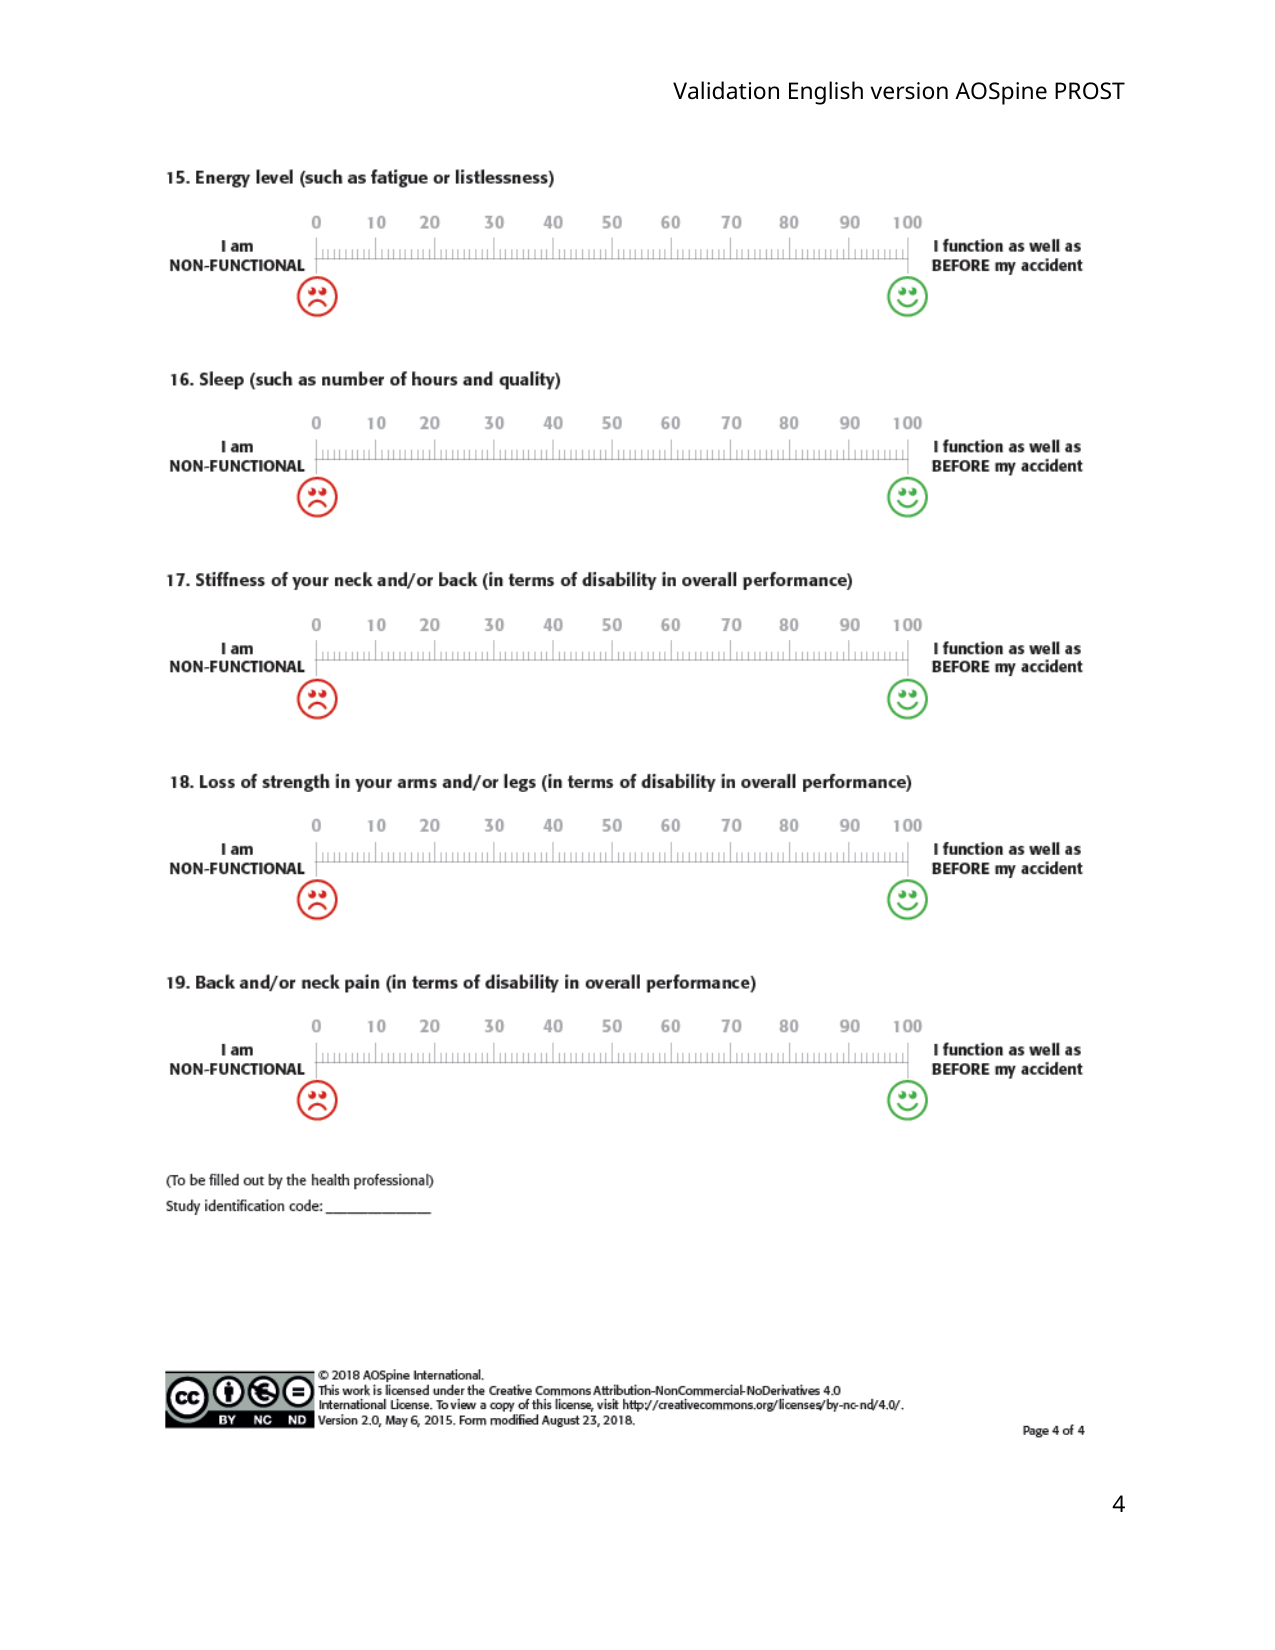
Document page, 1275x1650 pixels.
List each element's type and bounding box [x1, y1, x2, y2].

picture [150, 150, 1125, 1480]
